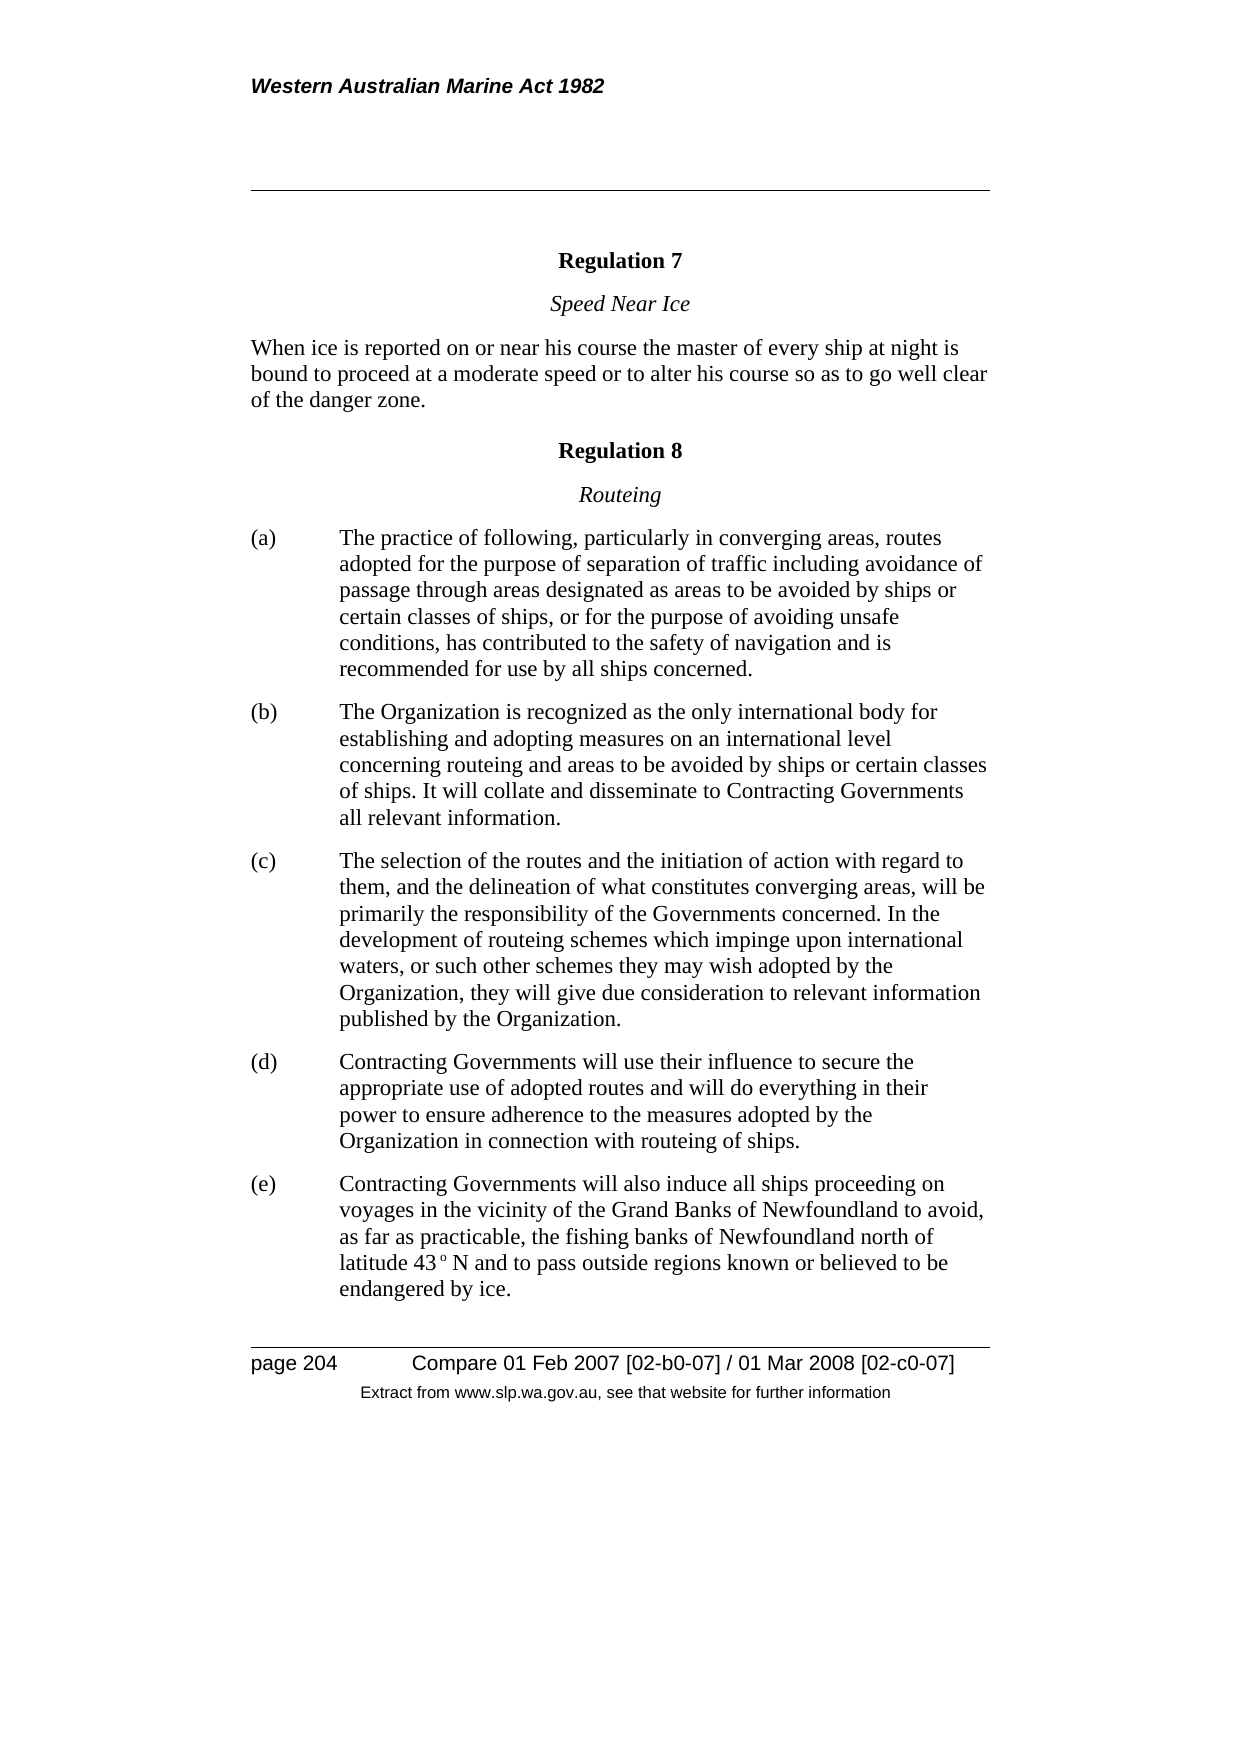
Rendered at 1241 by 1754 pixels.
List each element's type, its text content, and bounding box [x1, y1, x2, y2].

text (e) Contracting Governments will also induce all ships proceeding on voyages in the vicinity of the Grand Banks of Newfoundland to avoid, as far as practicable, the fishing banks of Newfoundland north of latitude 43 o N and to pass outside regions known or believed to be endangered by ice. [251, 1170, 990, 1302]
subtitle Routeing [251, 481, 990, 507]
text When ice is reported on or near his course the master of every ship at night is bound to proceed at a moderate speed or to alter his course so as to go well clear of the danger zone. [251, 333, 990, 413]
text (d) Contracting Governments will use their influence to secure the appropriate use of adopted routes and will do everything in their power to ensure adherence to the measures adopted by the Organization in connection with routeing of ships. [251, 1048, 990, 1153]
text (a) The practice of following, particularly in converging areas, routes adopted for the purpose of separation of traffic including avoidance of passage through areas designated as areas to be avoided by ships or certain classes of ships, or for the purpose of avoiding unsafe conditions, has contributed to the safety of navigation and is recommended for use by all ships concerned. [251, 524, 990, 682]
subtitle Speed Near Ice [251, 291, 990, 317]
text (b) The Organization is recognized as the only international body for establishing and adopting measures on an international level concerning routeing and areas to be avoided by ships or certain classes of ships. It will collate and disseminate to Contracting Governments all relevant information. [251, 698, 990, 830]
subtitle Regulation 7 [251, 247, 990, 274]
subtitle Regulation 8 [251, 438, 990, 464]
text (c) The selection of the routes and the initiation of action with regard to them, and the delineation of what constitutes converging areas, will be primarily the responsibility of the Governments concerned. In the development of routeing schemes which impinge upon international waters, or such other schemes they may wish adopted by the Organization, they will give due consideration to relevant information published by the Organization. [251, 847, 990, 1031]
